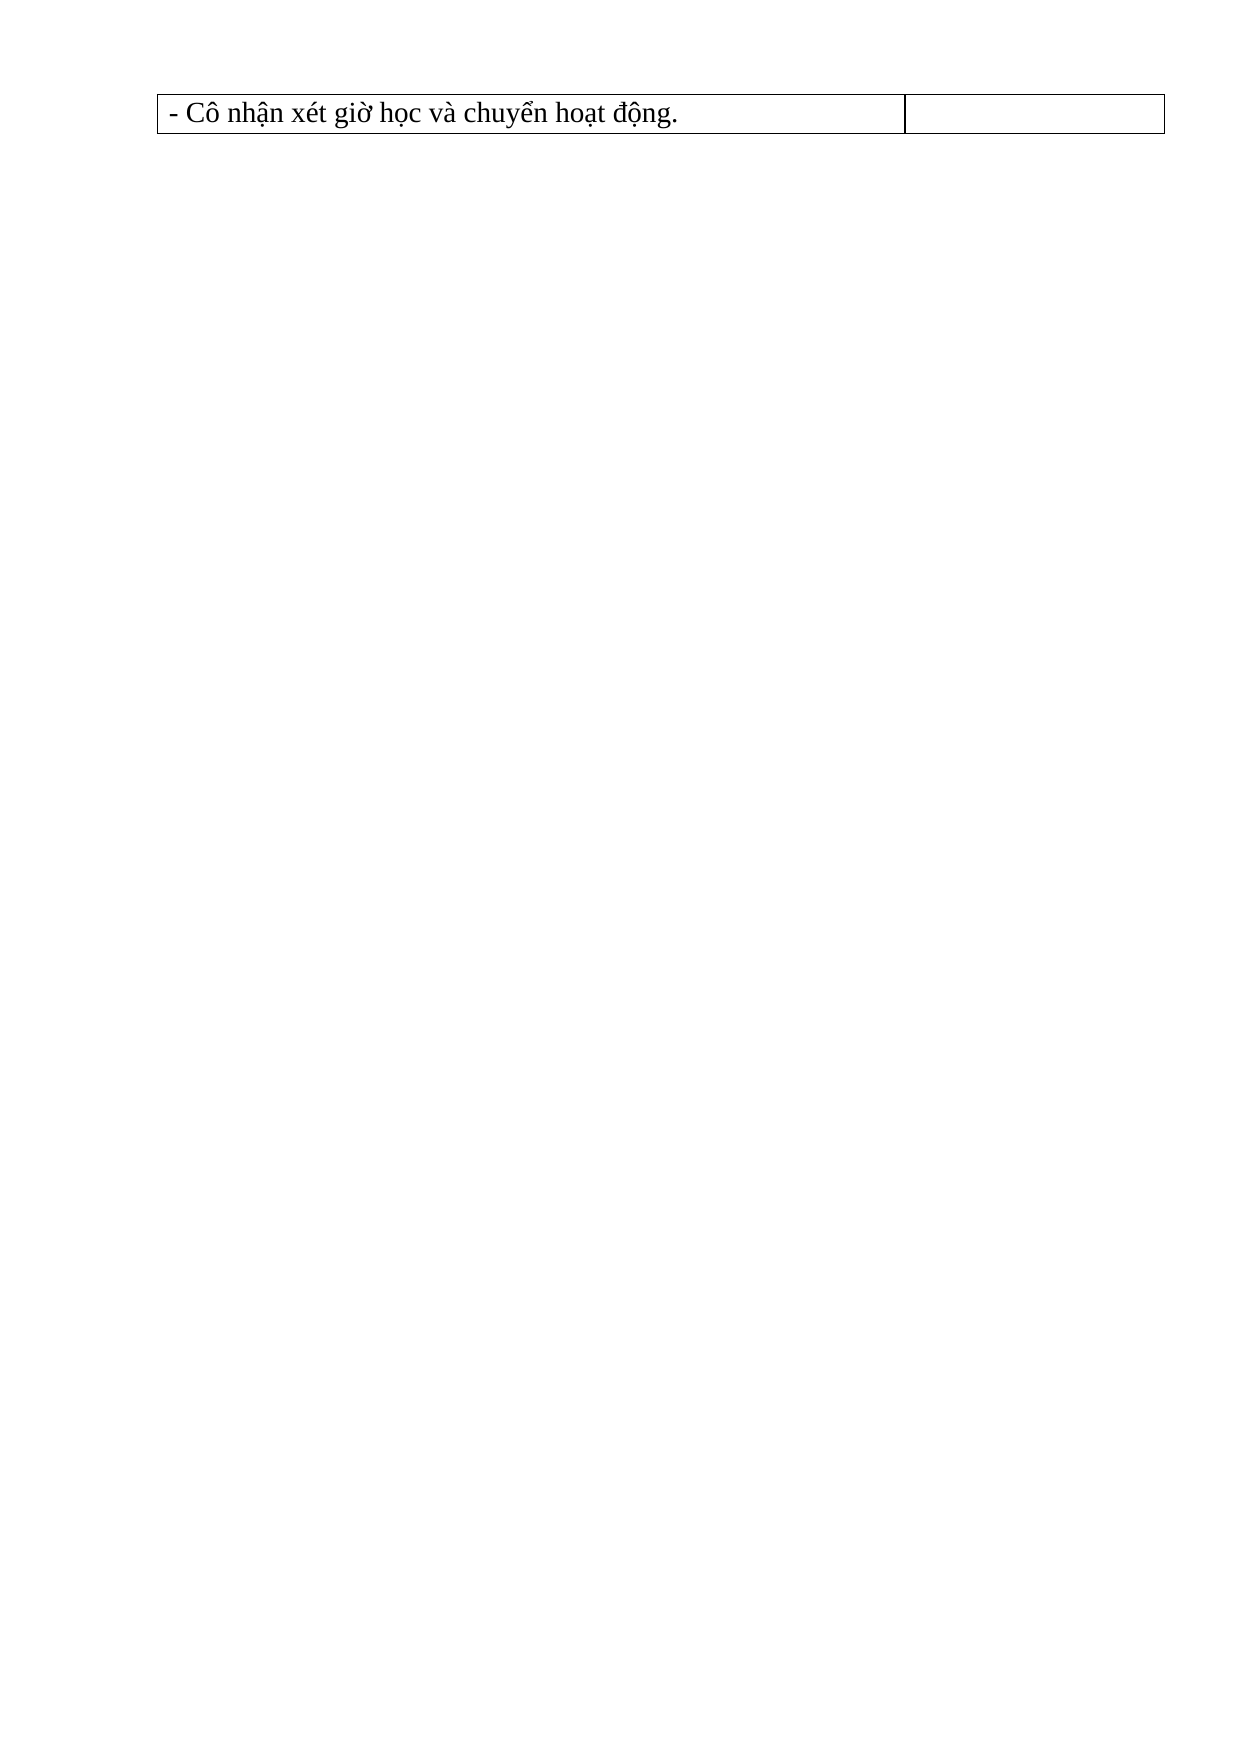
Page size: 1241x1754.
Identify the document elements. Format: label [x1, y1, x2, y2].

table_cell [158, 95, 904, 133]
table_cell [906, 95, 1164, 133]
